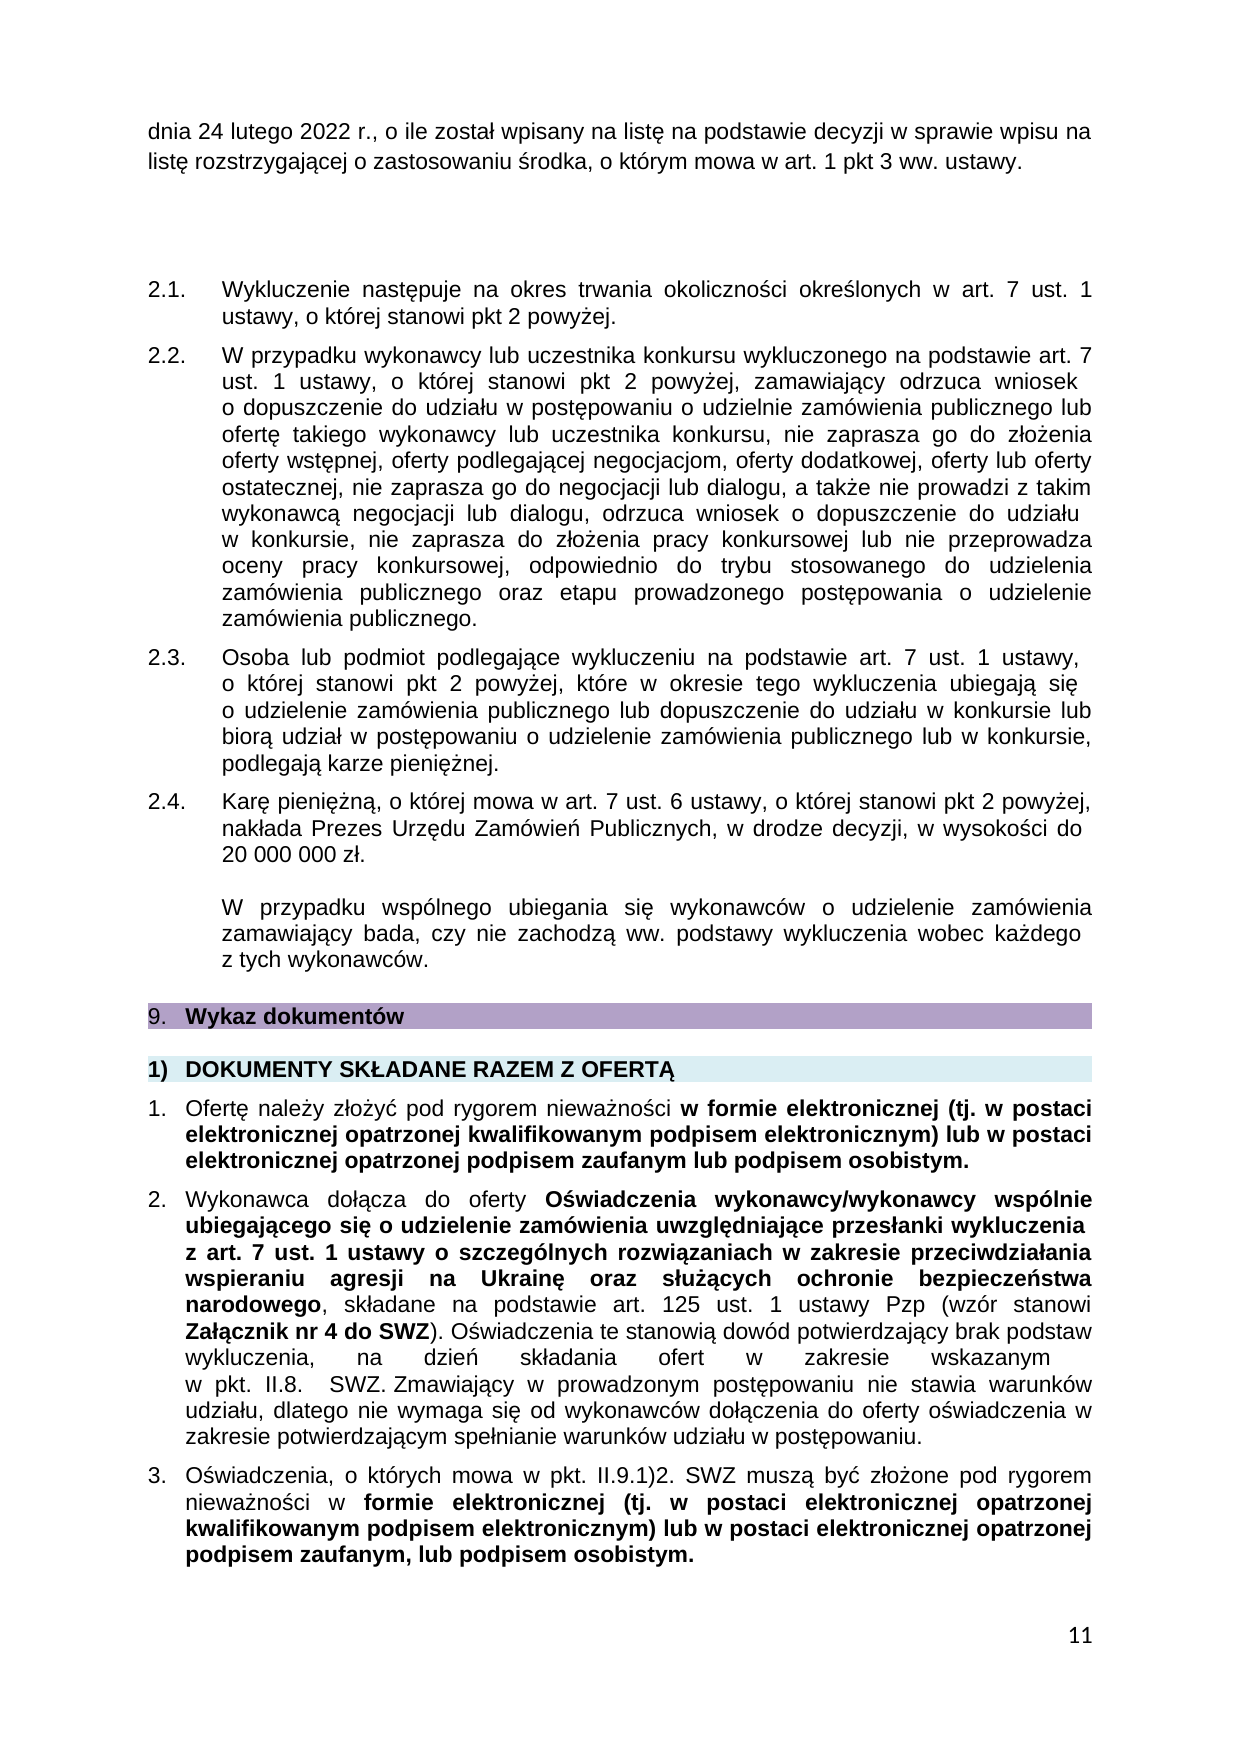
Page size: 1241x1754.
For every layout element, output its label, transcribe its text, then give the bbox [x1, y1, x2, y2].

list Ofertę należy złożyć pod rygorem nieważności w formie elektronicznej (tj. w postaci elektronicznej opatrzonej kwalifikowanym podpisem elektronicznym) lub w postaci elektronicznej opatrzonej podpisem zaufanym lub podpisem osobistym. [148, 1094, 1092, 1173]
list Osoba lub podmiot podlegające wykluczeniu na podstawie art. 7 ust. 1 ustawy, o której stanowi pkt 2 powyżej, które w okresie tego wykluczenia ubiegają się o udzielenie zamówienia publicznego lub dopuszczenie do udziału w konkursie lub biorą udział w postępowaniu o udzielenie zamówienia publicznego lub w konkursie, podlegają karze pieniężnej. [148, 644, 1092, 776]
list W przypadku wykonawcy lub uczestnika konkursu wykluczonego na podstawie art. 7 ust. 1 ustawy, o której stanowi pkt 2 powyżej, zamawiający odrzuca wniosek o dopuszczenie do udziału w postępowaniu o udzielnie zamówienia publicznego lub ofertę takiego wykonawcy lub uczestnika konkursu, nie zaprasza go do złożenia oferty wstępnej, oferty podlegającej negocjacjom, oferty dodatkowej, oferty lub oferty ostatecznej, nie zaprasza go do negocjacji lub dialogu, a także nie prowadzi z takim wykonawcą negocjacji lub dialogu, odrzuca wniosek o dopuszczenie do udziału w konkursie, nie zaprasza do złożenia pracy konkursowej lub nie przeprowadza oceny pracy konkursowej, odpowiednio do trybu stosowanego do udzielenia zamówienia publicznego oraz etapu prowadzonego postępowania o udzielenie zamówienia publicznego. [148, 342, 1092, 632]
list Wykonawca dołącza do oferty Oświadczenia wykonawcy/wykonawcy wspólnie ubiegającego się o udzielenie zamówienia uwzględniające przesłanki wykluczenia z art. 7 ust. 1 ustawy o szczególnych rozwiązaniach w zakresie przeciwdziałania wspieraniu agresji na Ukrainę oraz służących ochronie bezpieczeństwa narodowego, składane na podstawie art. 125 ust. 1 ustawy Pzp (wzór stanowi Załącznik nr 4 do SWZ). Oświadczenia te stanowią dowód potwierdzający brak podstaw wykluczenia, na dzień składania ofert w zakresie wskazanym w pkt. II.8. SWZ. Zmawiający w prowadzonym postępowaniu nie stawia warunków udziału, dlatego nie wymaga się od wykonawców dołączenia do oferty oświadczenia w zakresie potwierdzającym spełnianie warunków udziału w postępowaniu. [148, 1186, 1092, 1449]
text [148, 118, 1092, 175]
list Oświadczenia, o których mowa w pkt. II.9.1)2. SWZ muszą być złożone pod rygorem nieważności w formie elektronicznej (tj. w postaci elektronicznej opatrzonej kwalifikowanym podpisem elektronicznym) lub w postaci elektronicznej opatrzonej podpisem zaufanym, lub podpisem osobistym. [148, 1462, 1092, 1567]
list Wykluczenie następuje na okres trwania okoliczności określonych w art. 7 ust. 1 ustawy, o której stanowi pkt 2 powyżej. [148, 276, 1092, 329]
list DOKUMENTY SKŁADANE RAZEM Z OFERTĄ [148, 1056, 1092, 1082]
list Wykaz dokumentów [148, 1003, 1092, 1029]
list Karę pieniężną, o której mowa w art. 7 ust. 6 ustawy, o której stanowi pkt 2 powyżej, nakłada Prezes Urzędu Zamówień Publicznych, w drodze decyzji, w wysokości do 20 000 000 zł. [148, 788, 1092, 867]
text W przypadku wspólnego ubiegania się wykonawców o udzielenie zamówienia zamawiający bada, czy nie zachodzą ww. podstawy wykluczenia wobec każdego z tych wykonawców. [221, 894, 1092, 973]
